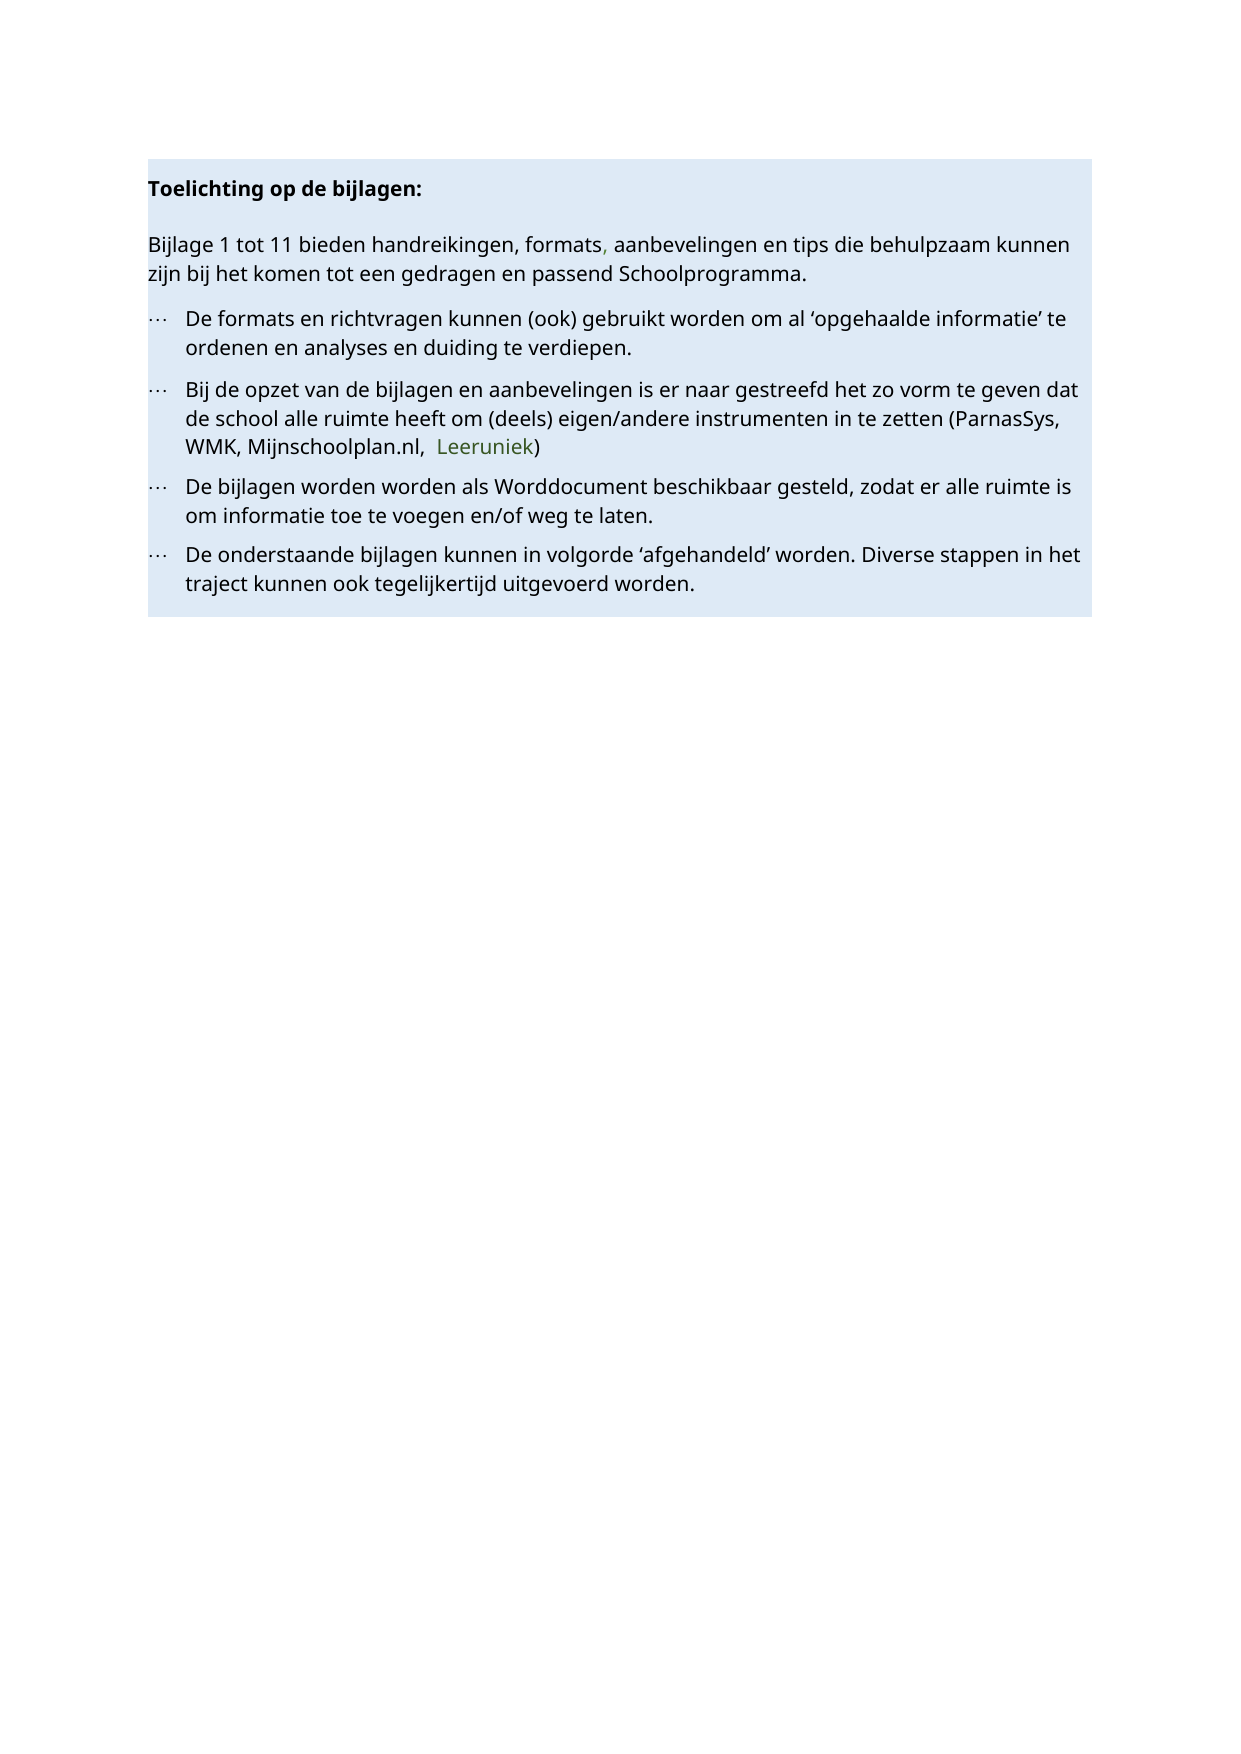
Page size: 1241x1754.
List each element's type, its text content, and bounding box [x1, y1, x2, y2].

list Bij de opzet van de bijlagen en aanbevelingen is er naar gestreefd het zo vorm te geven dat de school alle ruimte heeft om (deels) eigen/andere instrumenten in te zetten (ParnasSys, WMK, Mijnschoolplan.nl, Leeruniek) [148, 376, 1092, 461]
list De formats en richtvragen kunnen (ook) gebruikt worden om al ‘opgehaalde informatie’ te ordenen en analyses en duiding te verdiepen. [148, 304, 1092, 361]
text Toelichting op de bijlagen: [148, 174, 1092, 202]
list De onderstaande bijlagen kunnen in volgorde ‘afgehandeld’ worden. Diverse stappen in het traject kunnen ook tegelijkertijd uitgevoerd worden. [148, 541, 1092, 597]
text Bijlage 1 tot 11 bieden handreikingen, formats, aanbevelingen en tips die behulpzaam kunnen zijn bij het komen tot een gedragen en passend Schoolprogramma. [148, 231, 1092, 287]
list De bijlagen worden worden als Worddocument beschikbaar gesteld, zodat er alle ruimte is om informatie toe te voegen en/of weg te laten. [148, 472, 1092, 529]
